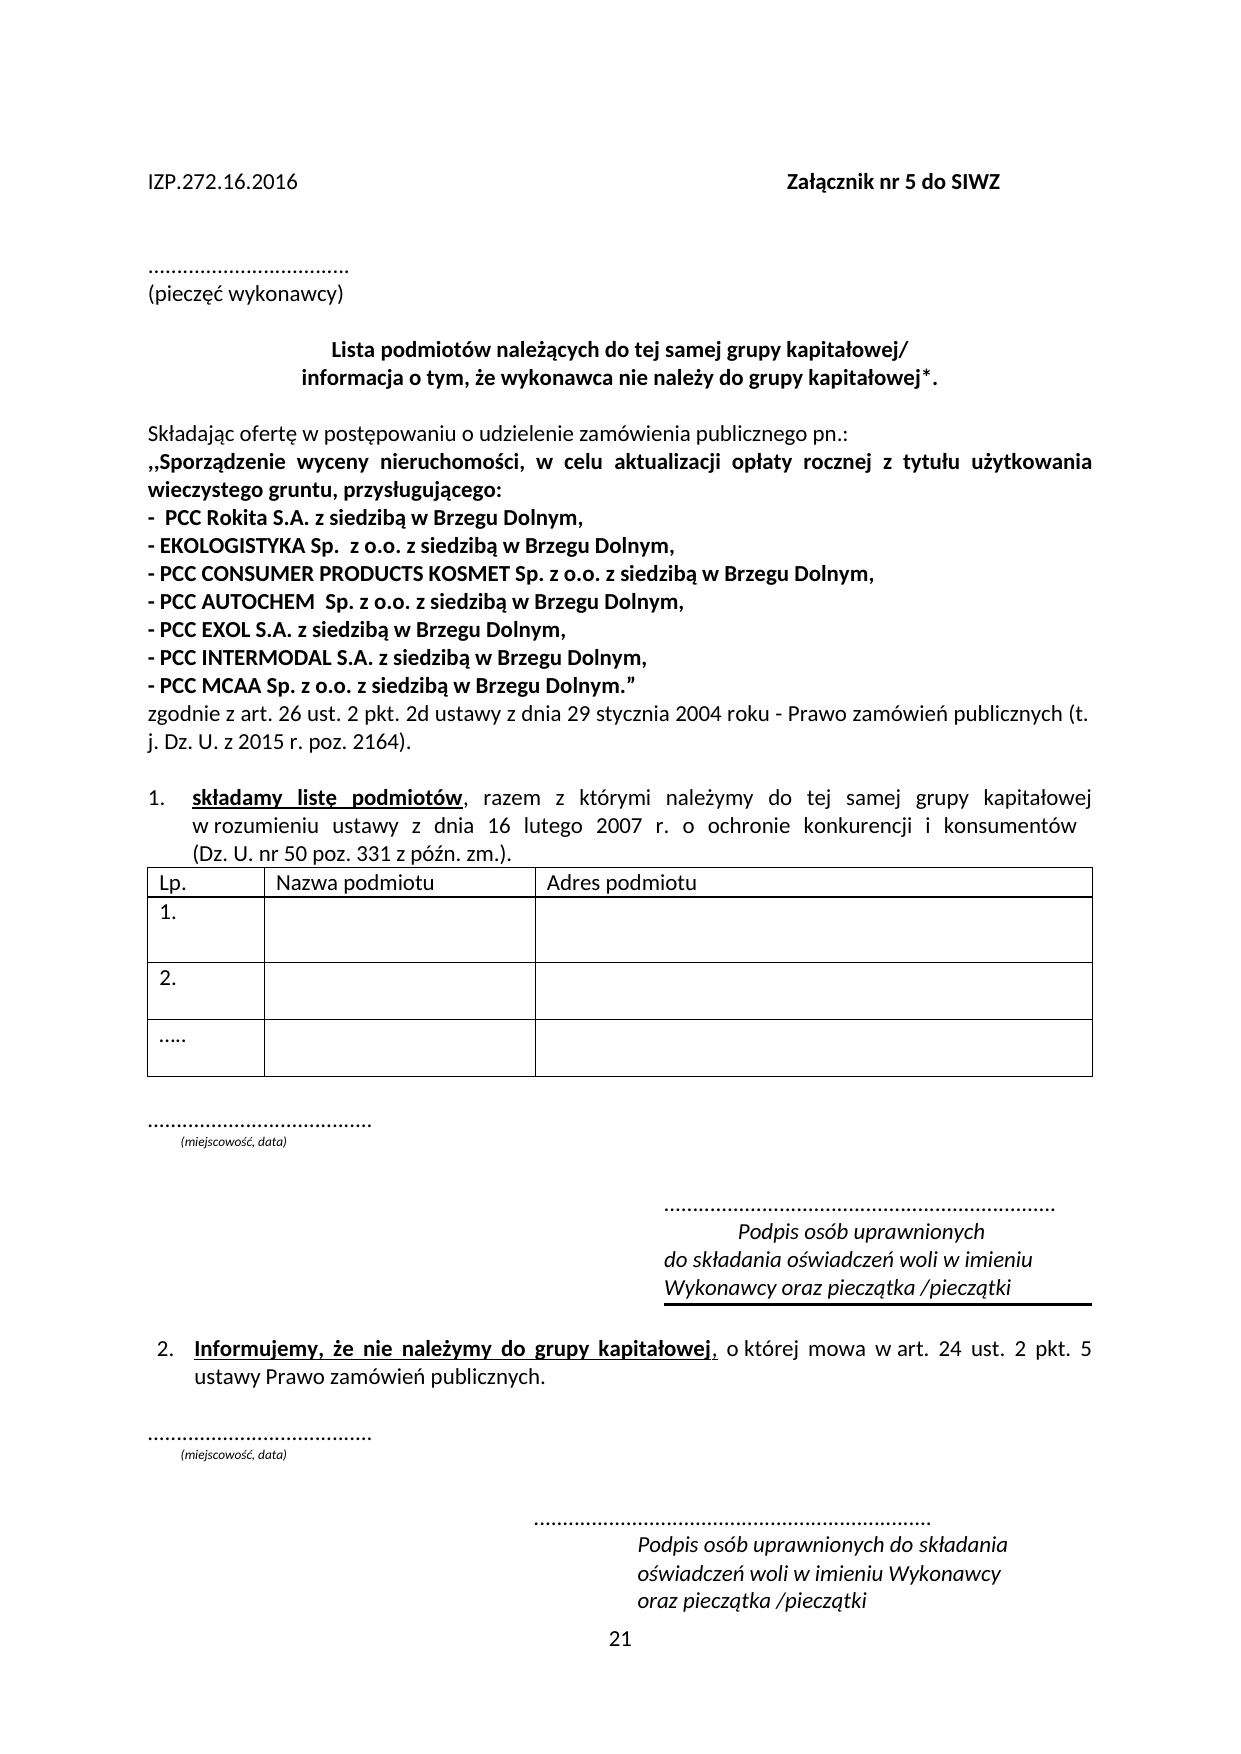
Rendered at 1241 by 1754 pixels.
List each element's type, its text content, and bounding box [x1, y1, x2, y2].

table_cell [536, 1020, 1092, 1076]
text - PCC Rokita S.A. z siedzibą w Brzegu Dolnym, [148, 503, 1092, 531]
text Podpis osób uprawnionych do składania oświadczeń woli w imieniu Wykonawcy oraz pieczątka /pieczątki [637, 1531, 1092, 1615]
text - PCC INTERMODAL S.A. z siedzibą w Brzegu Dolnym, [148, 643, 1092, 671]
text .................................................................... [664, 1161, 1092, 1217]
list składamy listę podmiotów, razem z którymi należymy do tej samej grupy kapitałowej w rozumieniu ustawy z dnia 16 lutego 2007 r. o ochronie konkurencji i konsumentów (Dz. U. nr 50 poz. 331 z późn. zm.). [148, 783, 1092, 867]
text Podpis osób uprawnionych do składania oświadczeń woli w imieniu Wykonawcy oraz pieczątka /pieczątki [664, 1217, 1092, 1303]
text ,,Sporządzenie wyceny nieruchomości, w celu aktualizacji opłaty rocznej z tytułu użytkowania wieczystego gruntu, przysługującego: [148, 447, 1092, 503]
table_cell [265, 898, 535, 962]
list Informujemy, że nie należymy do grupy kapitałowej, o której mowa w art. 24 ust. 2 pkt. 5 ustawy Prawo zamówień publicznych. [157, 1334, 1092, 1391]
text ..................................................................... [148, 1503, 1092, 1531]
text IZP.272.16.2016 Załącznik nr 5 do SIWZ [148, 167, 1092, 195]
text - PCC MCAA Sp. z o.o. z siedzibą w Brzegu Dolnym.” [148, 671, 1092, 699]
text (miejscowość, data) [148, 1447, 1092, 1474]
text - PCC CONSUMER PRODUCTS KOSMET Sp. z o.o. z siedzibą w Brzegu Dolnym, [148, 559, 1092, 587]
table_cell [536, 963, 1092, 1019]
table_cell 1. [148, 898, 264, 962]
table_header Adres podmiotu [536, 868, 1092, 896]
text Lista podmiotów należących do tej samej grupy kapitałowej/ informacja o tym, że wykonawca nie należy do grupy kapitałowej*. [148, 335, 1092, 391]
table_cell [536, 898, 1092, 962]
table_cell [265, 963, 535, 1019]
table_header Lp. [148, 868, 264, 896]
table_cell [265, 1020, 535, 1076]
table_cell 2. [148, 963, 264, 1019]
text zgodnie z art. 26 ust. 2 pkt. 2d ustawy z dnia 29 stycznia 2004 roku - Prawo zamówień publicznych (t. j. Dz. U. z 2015 r. poz. 2164). [148, 699, 1092, 755]
text - EKOLOGISTYKA Sp. z o.o. z siedzibą w Brzegu Dolnym, [148, 531, 1092, 559]
text Składając ofertę w postępowaniu o udzielenie zamówienia publicznego pn.: [148, 419, 1092, 447]
text ....................................... [148, 1418, 1092, 1447]
text - PCC AUTOCHEM Sp. z o.o. z siedzibą w Brzegu Dolnym, [148, 587, 1092, 615]
text (pieczęć wykonawcy) [148, 279, 1092, 307]
table_header Nazwa podmiotu [265, 868, 535, 896]
table_cell ….. [148, 1020, 264, 1076]
text ................................... [148, 251, 1092, 279]
text - PCC EXOL S.A. z siedzibą w Brzegu Dolnym, [148, 615, 1092, 643]
text ....................................... [148, 1105, 1092, 1133]
text (miejscowość, data) [148, 1133, 1092, 1161]
